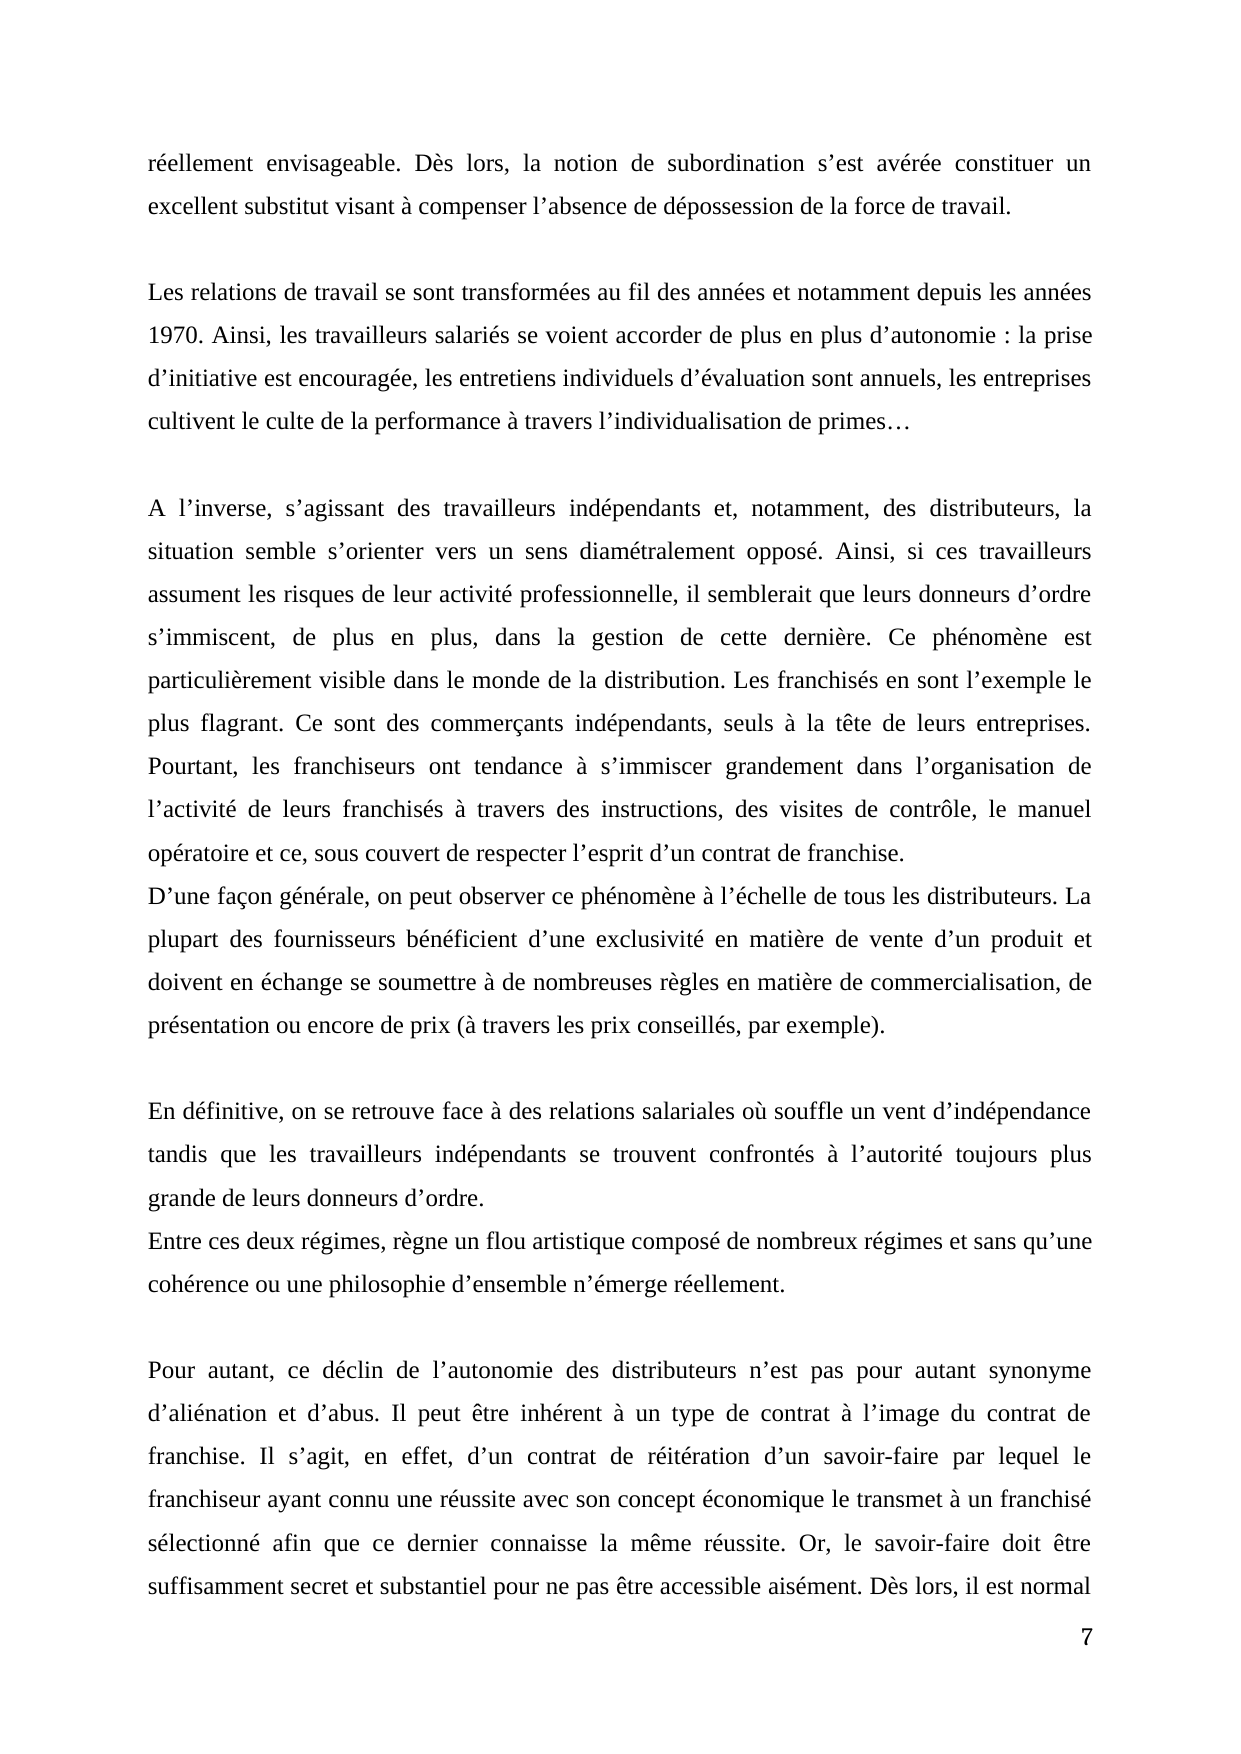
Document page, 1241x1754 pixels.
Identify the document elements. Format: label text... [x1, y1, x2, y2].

text D’une façon générale, on peut observer ce phénomène à l’échelle de tous les distributeurs. La plupart des fournisseurs bénéficient d’une exclusivité en matière de vente d’un produit et doivent en échange se soumettre à de nombreuses règles en matière de commercialisation, de présentation ou encore de prix (à travers les prix conseillés, par exemple). [148, 881, 1093, 1039]
text Les relations de travail se sont transformées au fil des années et notamment depuis les années 1970. Ainsi, les travailleurs salariés se voient accorder de plus en plus d’autonomie : la prise d’initiative est encouragée, les entretiens individuels d’évaluation sont annuels, les entreprises cultivent le culte de la performance à travers l’individualisation de primes… [148, 277, 1093, 435]
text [148, 1355, 1093, 1599]
text A l’inverse, s’agissant des travailleurs indépendants et, notamment, des distributeurs, la situation semble s’orienter vers un sens diamétralement opposé. Ainsi, si ces travailleurs assument les risques de leur activité professionnelle, il semblerait que leurs donneurs d’ordre s’immiscent, de plus en plus, dans la gestion de cette dernière. Ce phénomène est particulièrement visible dans le monde de la distribution. Les franchisés en sont l’exemple le plus flagrant. Ce sont des commerçants indépendants, seuls à la tête de leurs entreprises. Pourtant, les franchiseurs ont tendance à s’immiscer grandement dans l’organisation de l’activité de leurs franchisés à travers des instructions, des visites de contrôle, le manuel opératoire et ce, sous couvert de respecter l’esprit d’un contrat de franchise. [148, 493, 1093, 866]
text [148, 148, 1093, 219]
text En définitive, on se retrouve face à des relations salariales où souffle un vent d’indépendance tandis que les travailleurs indépendants se trouvent confrontés à l’autorité toujours plus grande de leurs donneurs d’ordre. [148, 1096, 1093, 1211]
text Entre ces deux régimes, règne un flou artistique composé de nombreux régimes et sans qu’une cohérence ou une philosophie d’ensemble n’émerge réellement. [148, 1226, 1093, 1298]
